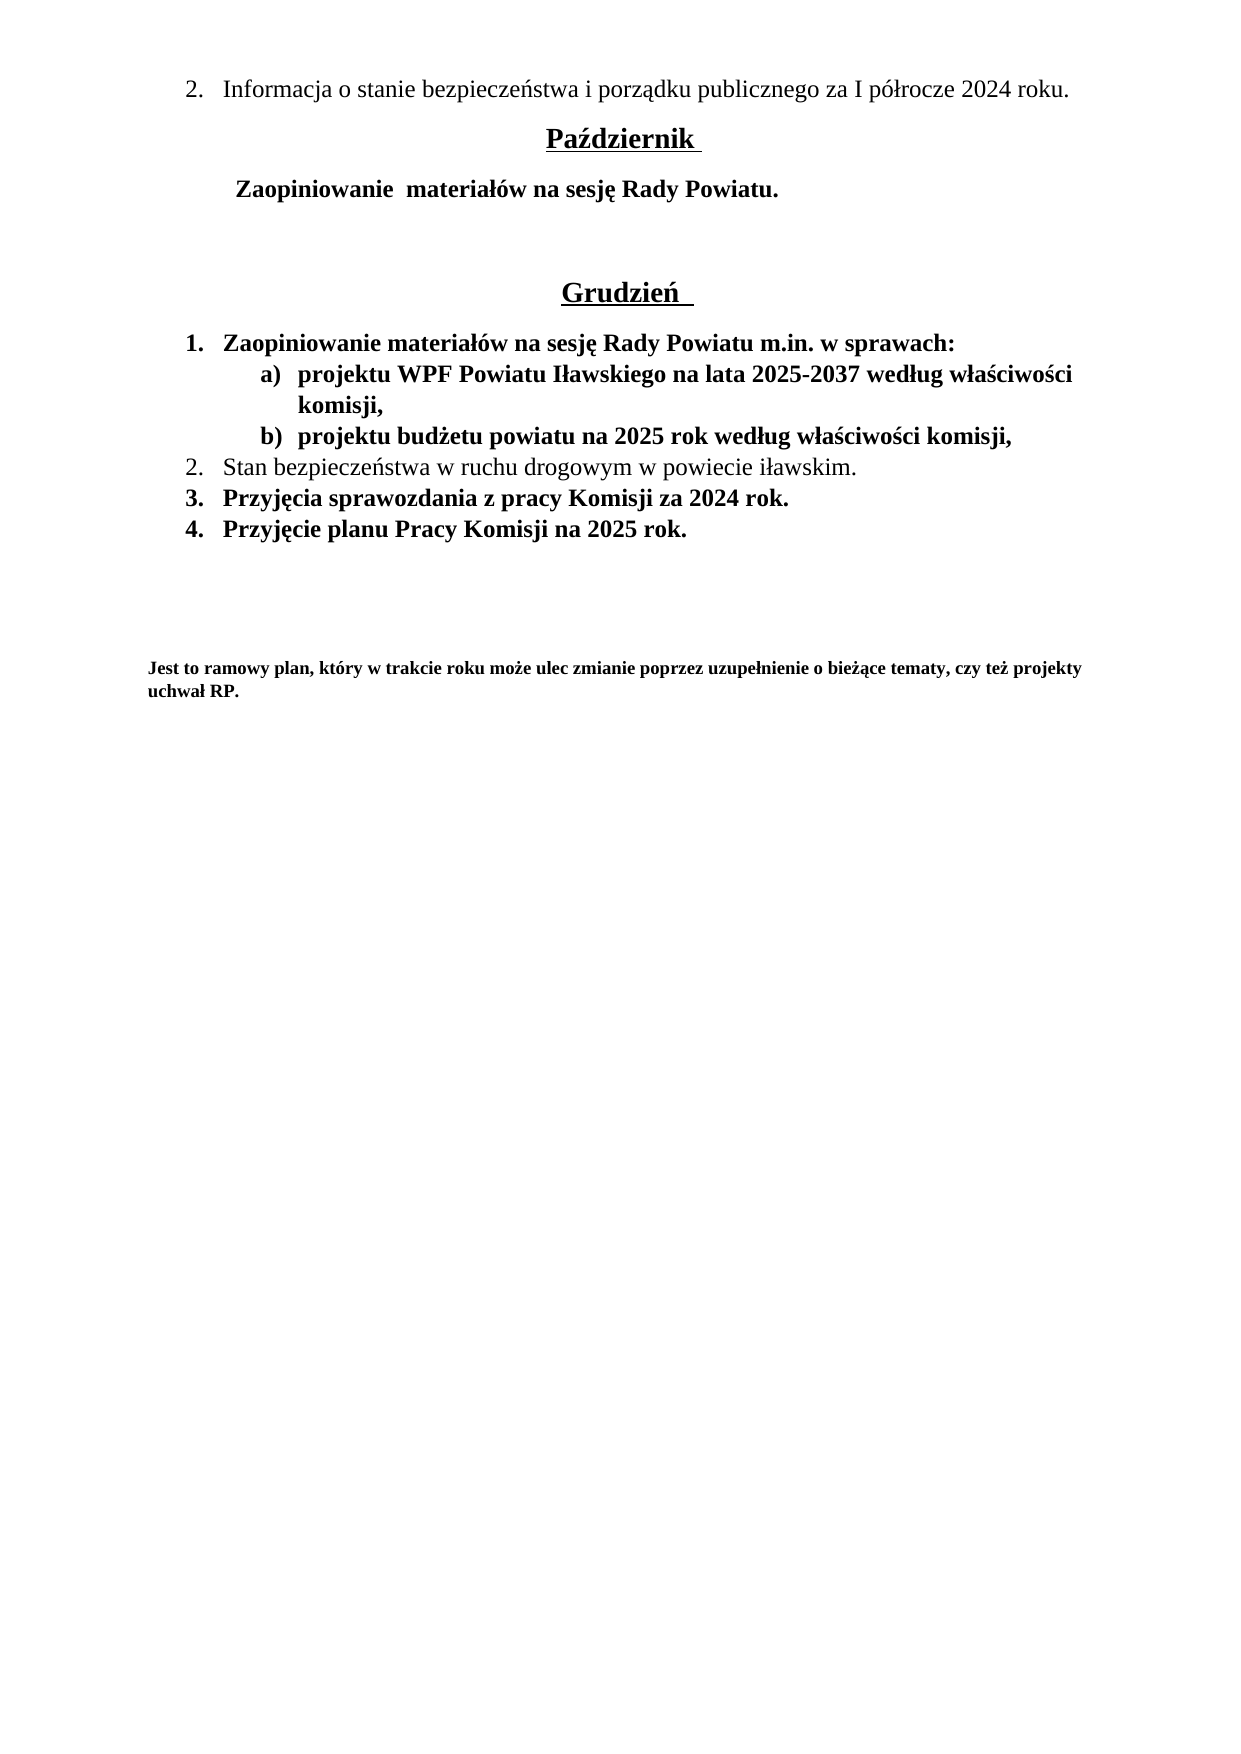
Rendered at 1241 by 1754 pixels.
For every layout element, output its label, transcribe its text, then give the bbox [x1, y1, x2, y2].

list Informacja o stanie bezpieczeństwa i porządku publicznego za I półrocze 2024 roku. [185, 74, 1093, 103]
list Przyjęcia sprawozdania z pracy Komisji za 2024 rok. [185, 483, 1093, 512]
list Przyjęcie planu Pracy Komisji na 2025 rok. [185, 514, 1093, 543]
list Stan bezpieczeństwa w ruchu drogowym w powiecie iławskim. [185, 452, 1093, 481]
text Jest to ramowy plan, który w trakcie roku może ulec zmianie poprzez uzupełnienie o bieżące tematy, czy też projekty uchwał RP. [148, 657, 1093, 702]
list projektu WPF Powiatu Iławskiego na lata 2025-2037 według właściwości komisji, [260, 359, 1093, 418]
list projektu budżetu powiatu na 2025 rok według właściwości komisji, [260, 421, 1093, 449]
text Grudzień [148, 275, 1093, 308]
list Zaopiniowanie materiałów na sesję Rady Powiatu. [235, 174, 1093, 203]
list Zaopiniowanie materiałów na sesję Rady Powiatu m.in. w sprawach: [185, 328, 1093, 356]
text Październik [148, 122, 1093, 155]
